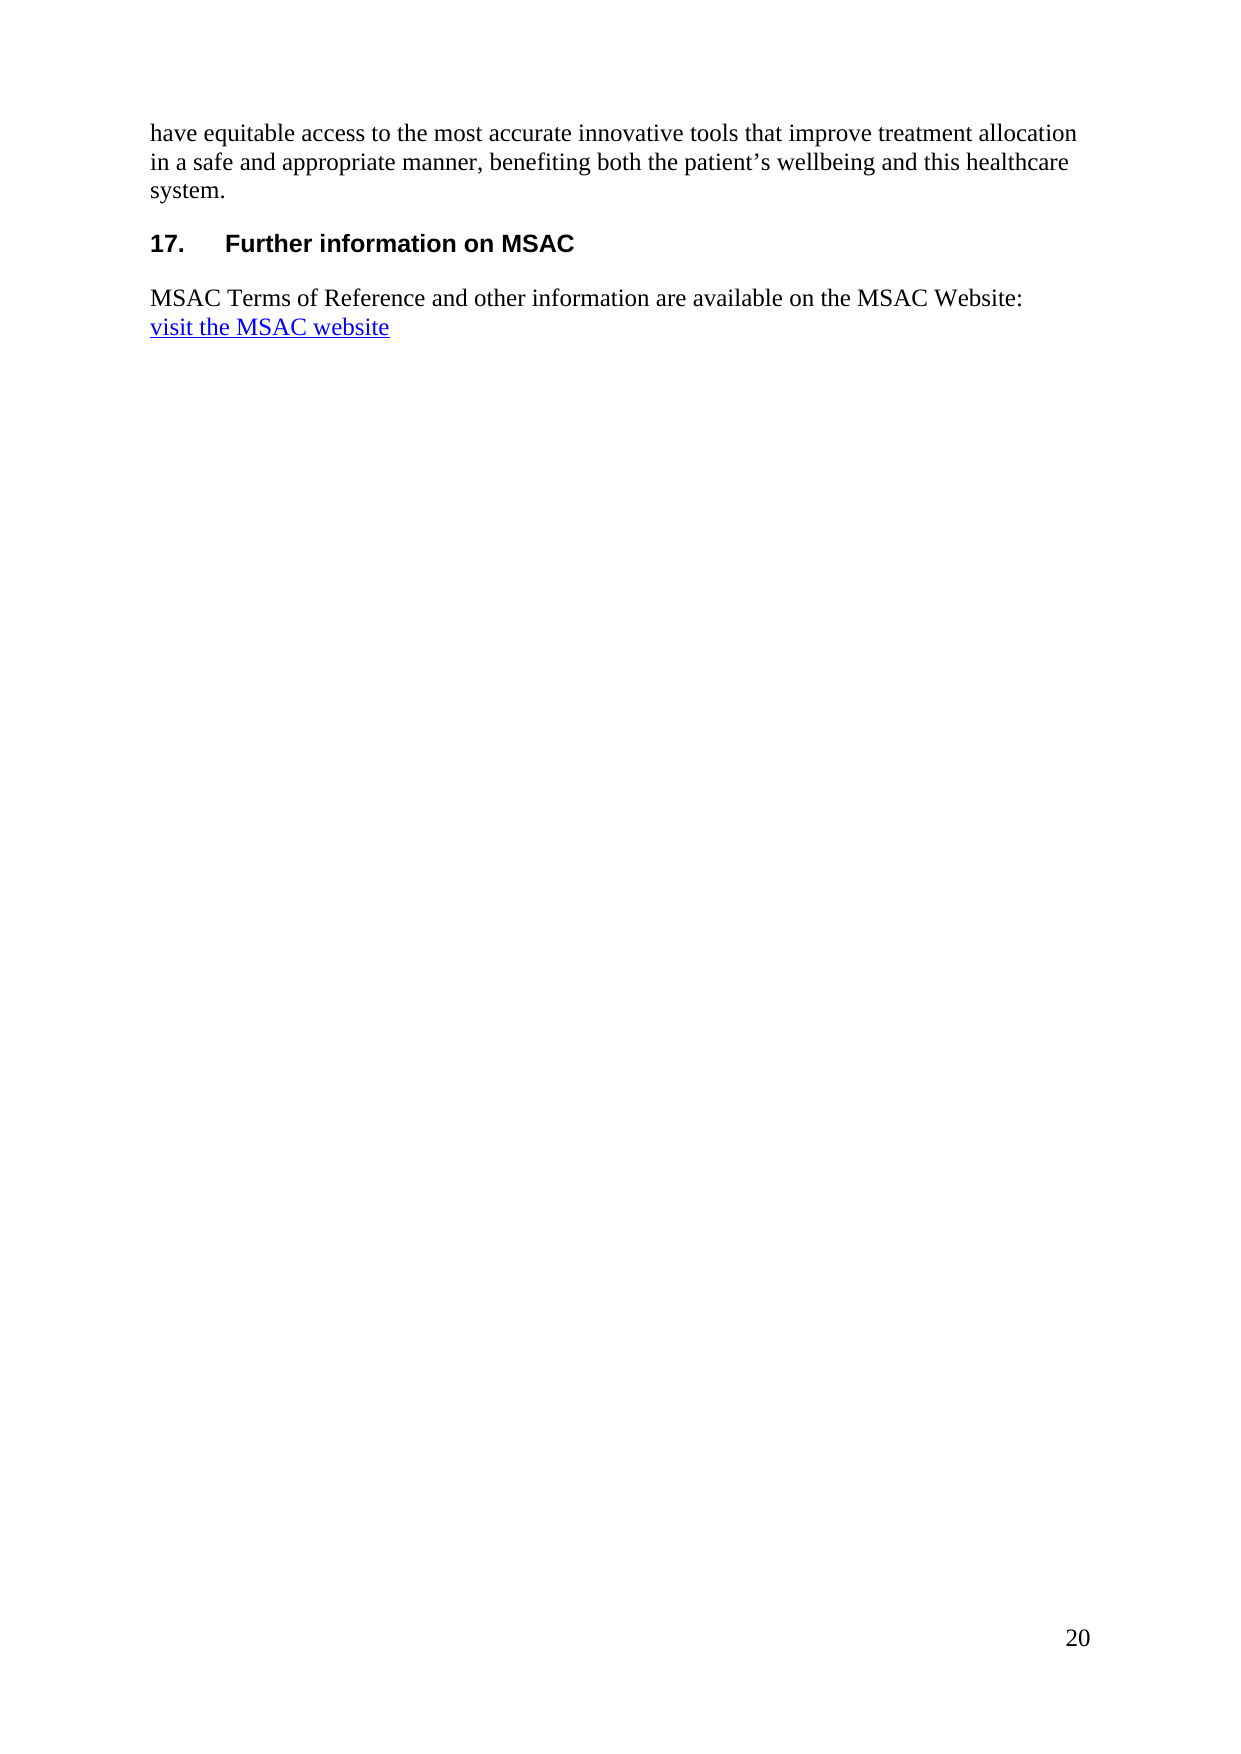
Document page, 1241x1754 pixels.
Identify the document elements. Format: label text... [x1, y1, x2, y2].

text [150, 118, 1090, 204]
subtitle Further information on MSAC [150, 229, 1090, 258]
text MSAC Terms of Reference and other information are available on the MSAC Website: visit the MSAC website [150, 283, 1090, 341]
